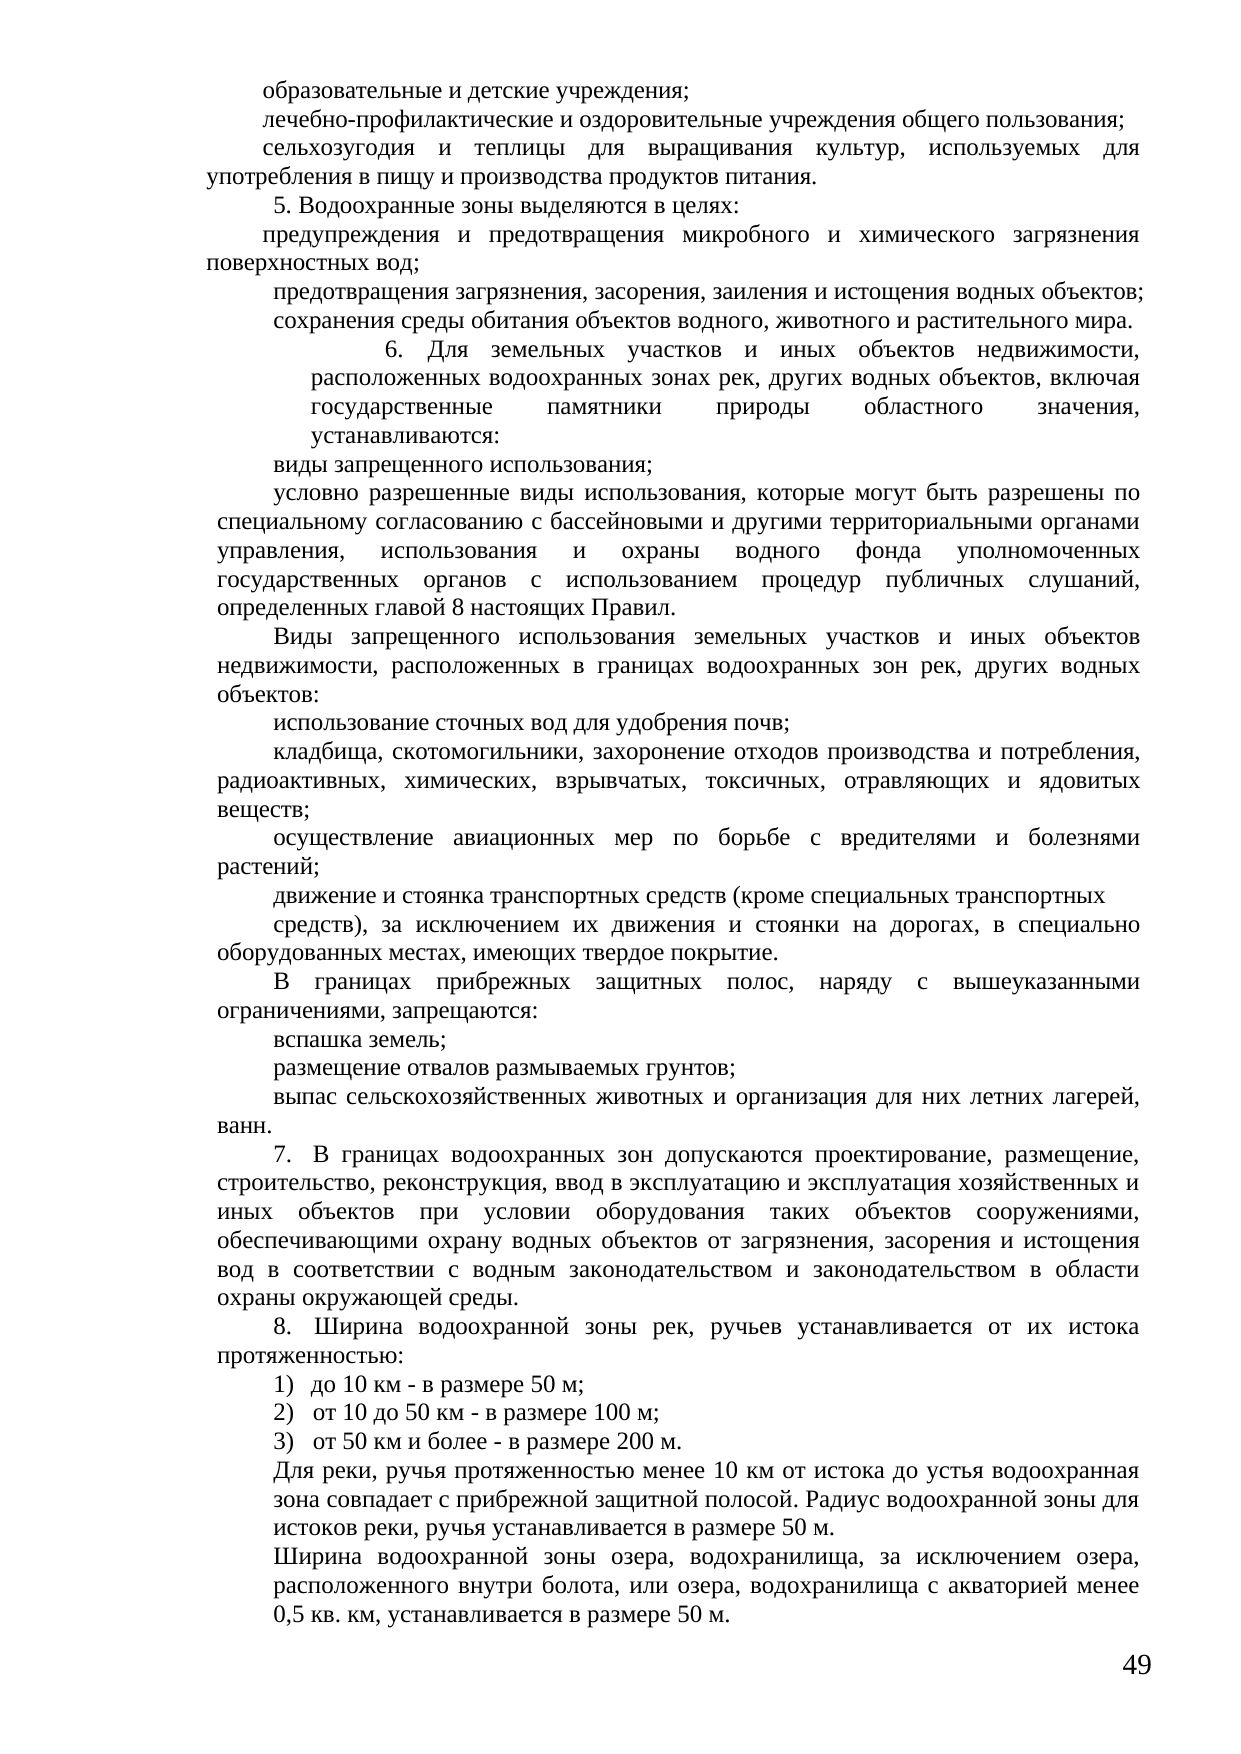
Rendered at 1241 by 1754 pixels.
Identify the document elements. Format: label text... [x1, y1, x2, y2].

text средств), за исключением их движения и стоянки на дорогах, в специально оборудованных местах, имеющих твердое покрытие. [217, 909, 1141, 966]
text осуществление авиационных мер по борьбе с вредителями и болезнями растений; [217, 822, 1141, 880]
text Для реки, ручья протяженностью менее 10 км от истока до устья водоохранная зона совпадает с прибрежной защитной полосой. Радиус водоохранной зоны для истоков реки, ручья устанавливается в размере 50 м. [273, 1455, 1140, 1541]
text образовательные и детские учреждения; [206, 75, 1140, 104]
text размещение отвалов размываемых грунтов; [217, 1052, 1141, 1081]
list Ширина водоохранной зоны рек, ручьев устанавливается от их истока протяженностью: [217, 1311, 1140, 1369]
text В границах прибрежных защитных полос, наряду с вышеуказанными ограничениями, запрещаются: [217, 966, 1141, 1024]
text виды запрещенного использования; [273, 449, 1152, 477]
list Для земельных участков и иных объектов недвижимости, расположенных водоохранных зонах рек, других водных объектов, включая государственные памятники природы областного значения, устанавливаются: [311, 334, 1140, 449]
text предупреждения и предотвращения микробного и химического загрязнения поверхностных вод; [206, 219, 1140, 276]
text Виды запрещенного использования земельных участков и иных объектов недвижимости, расположенных в границах водоохранных зон рек, других водных объектов: [217, 621, 1141, 707]
list до 10 км - в размере 50 м; [273, 1369, 1140, 1397]
text выпас сельскохозяйственных животных и организация для них летних лагерей, ванн. [217, 1081, 1141, 1139]
text Ширина водоохранной зоны озера, водохранилища, за исключением озера, расположенного внутри болота, или озера, водохранилища с акваторией менее 0,5 кв. км, устанавливается в размере 50 м. [273, 1541, 1140, 1627]
text условно разрешенные виды использования, которые могут быть разрешены по специальному согласованию с бассейновыми и другими территориальными органами управления, использования и охраны водного фонда уполномоченных государственных органов с использованием процедур публичных слушаний, определенных главой 8 настоящих Правил. [217, 477, 1141, 621]
text сельхозугодия и теплицы для выращивания культур, используемых для употребления в пищу и производства продуктов питания. [206, 132, 1140, 190]
text вспашка земель; [217, 1024, 1141, 1052]
text движение и стоянка транспортных средств (кроме специальных транспортных [217, 880, 1141, 909]
list от 10 до 50 км - в размере 100 м; [217, 1397, 1140, 1426]
list Водоохранные зоны выделяются в целях: [273, 190, 1152, 219]
list В границах водоохранных зон допускаются проектирование, размещение, строительство, реконструкция, ввод в эксплуатацию и эксплуатация хозяйственных и иных объектов при условии оборудования таких объектов сооружениями, обеспечивающими охрану водных объектов от загрязнения, засорения и истощения вод в соответствии с водным законодательством и законодательством в области охраны окружающей среды. [217, 1139, 1140, 1311]
list от 50 км и более - в размере 200 м. [217, 1426, 1140, 1455]
text использование сточных вод для удобрения почв; [217, 707, 1141, 736]
text кладбища, скотомогильники, захоронение отходов производства и потребления, радиоактивных, химических, взрывчатых, токсичных, отравляющих и ядовитых веществ; [217, 736, 1141, 822]
text лечебно-профилактические и оздоровительные учреждения общего пользования; [206, 104, 1140, 132]
text предотвращения загрязнения, засорения, заиления и истощения водных объектов; сохранения среды обитания объектов водного, животного и растительного мира. [273, 276, 1152, 334]
